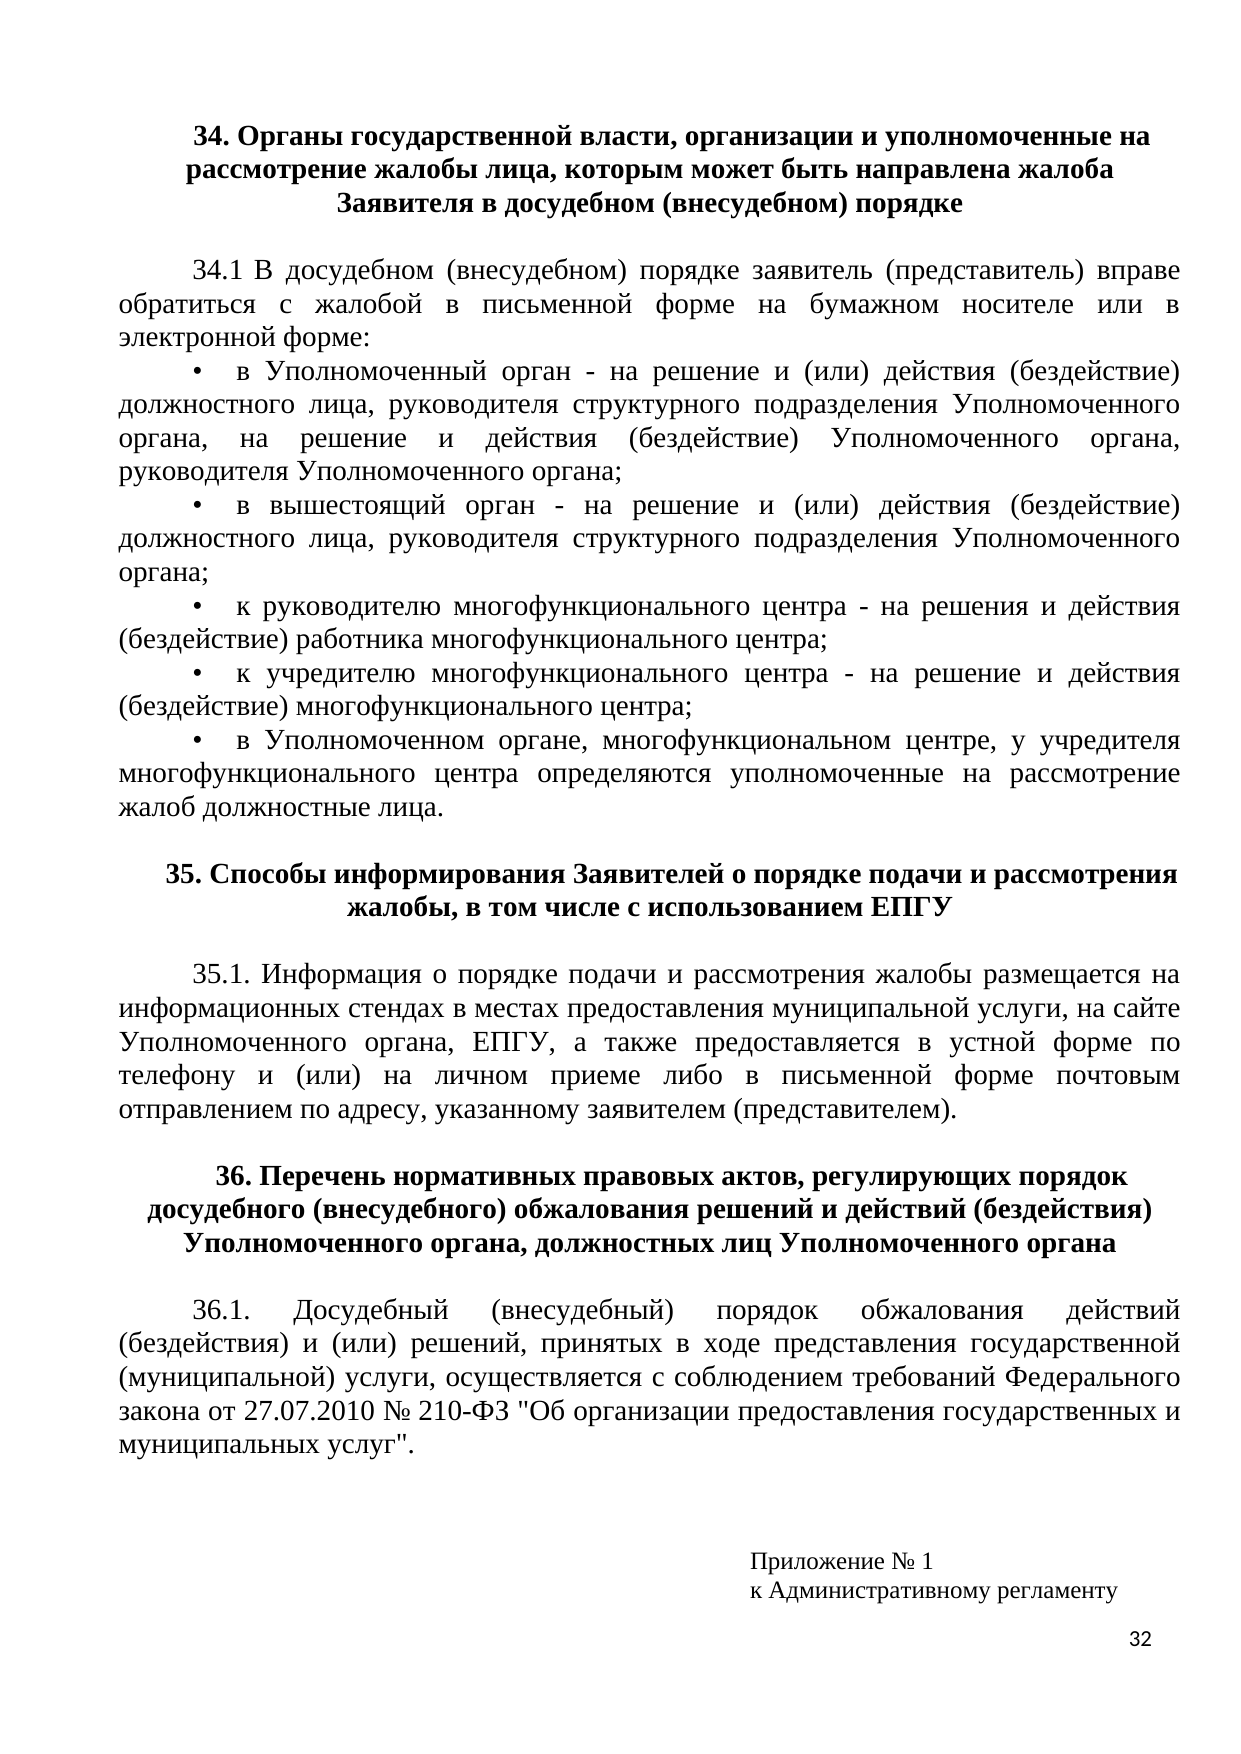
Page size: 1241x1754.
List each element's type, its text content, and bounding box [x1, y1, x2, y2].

text 34. Органы государственной власти, организации и уполномоченные на рассмотрение жалобы лица, которым может быть направлена жалоба Заявителя в досудебном (внесудебном) порядке [118, 118, 1181, 219]
text 35.1. Информация о порядке подачи и рассмотрения жалобы размещается на информационных стендах в местах предоставления муниципальной услуги, на сайте Уполномоченного органа, ЕПГУ, а также предоставляется в устной форме по телефону и (или) на личном приеме либо в письменной форме почтовым отправлением по адресу, указанному заявителем (представителем). [118, 957, 1181, 1124]
text • в Уполномоченный орган - на решение и (или) действия (бездействие) должностного лица, руководителя структурного подразделения Уполномоченного органа, на решение и действия (бездействие) Уполномоченного органа, руководителя Уполномоченного органа; [89, 353, 1152, 487]
text • к руководителю многофункционального центра - на решения и действия (бездействие) работника многофункционального центра; [89, 588, 1152, 655]
text 36. Перечень нормативных правовых актов, регулирующих порядок досудебного (внесудебного) обжалования решений и действий (бездействия) Уполномоченного органа, должностных лиц Уполномоченного органа [118, 1158, 1181, 1258]
text 34.1 В досудебном (внесудебном) порядке заявитель (представитель) вправе обратиться с жалобой в письменной форме на бумажном носителе или в электронной форме: [89, 252, 1152, 353]
text • в вышестоящий орган - на решение и (или) действия (бездействие) должностного лица, руководителя структурного подразделения Уполномоченного органа; [89, 487, 1152, 588]
table_header Приложение № 1 к Административному регламенту по предоставлению муниципальной услуги [709, 1546, 1163, 1624]
text 35. Способы информирования Заявителей о порядке подачи и рассмотрения жалобы, в том числе с использованием ЕПГУ [118, 856, 1181, 923]
text 36.1. Досудебный (внесудебный) порядок обжалования действий (бездействия) и (или) решений, принятых в ходе представления государственной (муниципальной) услуги, осуществляется с соблюдением требований Федерального закона от 27.07.2010 № 210-ФЗ "Об организации предоставления государственных и муниципальных услуг". [118, 1292, 1181, 1460]
text • в Уполномоченном органе, многофункциональном центре, у учредителя многофункционального центра определяются уполномоченные на рассмотрение жалоб должностные лица. [89, 722, 1152, 822]
text • к учредителю многофункционального центра - на решение и действия (бездействие) многофункционального центра; [89, 655, 1152, 722]
